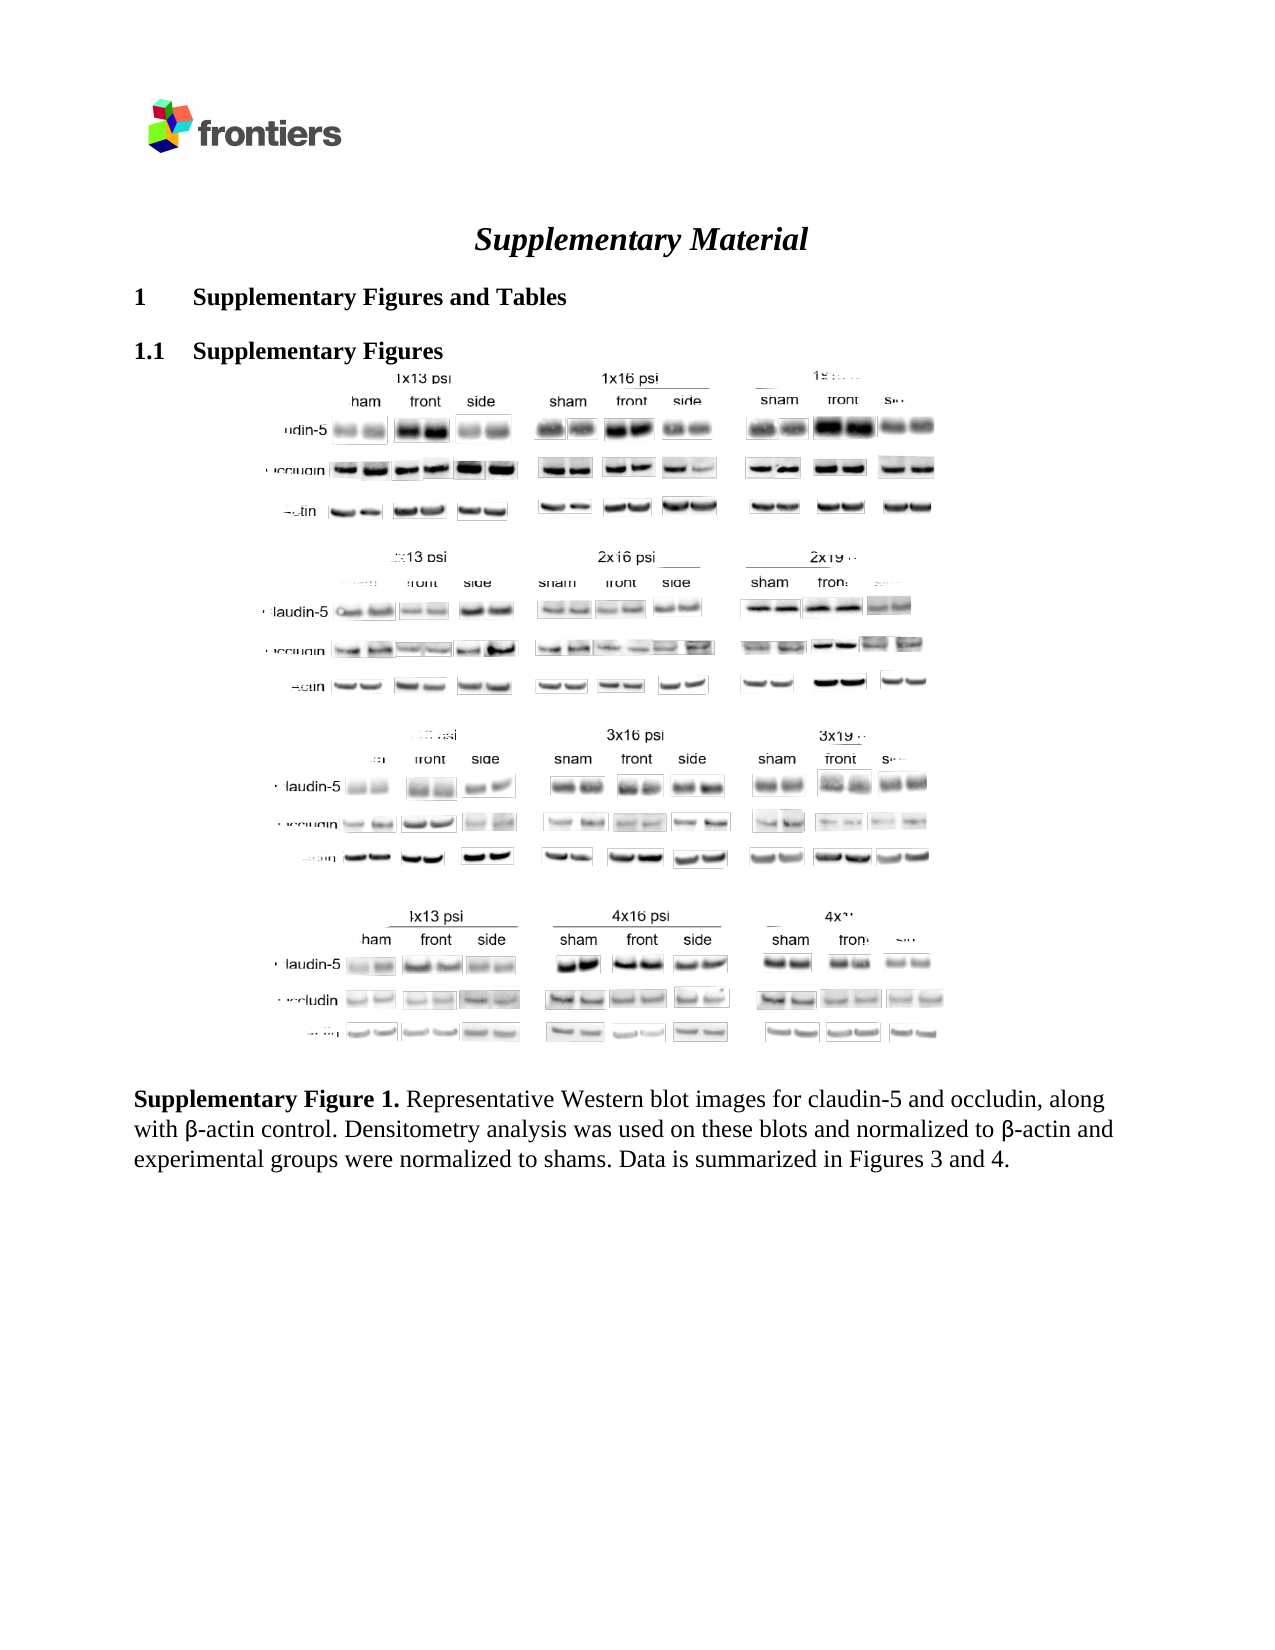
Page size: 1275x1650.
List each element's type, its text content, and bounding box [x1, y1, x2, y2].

picture [226, 362, 946, 1049]
text Supplementary Figure 1. Representative Western blot images for claudin-5 and occludin, along with β-actin control. Densitometry analysis was used on these blots and normalized to β-actin and experimental groups were normalized to shams. Data is summarized in Figures 3 and 4. [133, 1113, 1152, 1201]
subtitle Supplementary Figures and Tables [133, 282, 1152, 311]
picture [133, 87, 361, 169]
text Supplementary Material [133, 219, 1152, 257]
subtitle Supplementary Figures [133, 336, 1152, 394]
